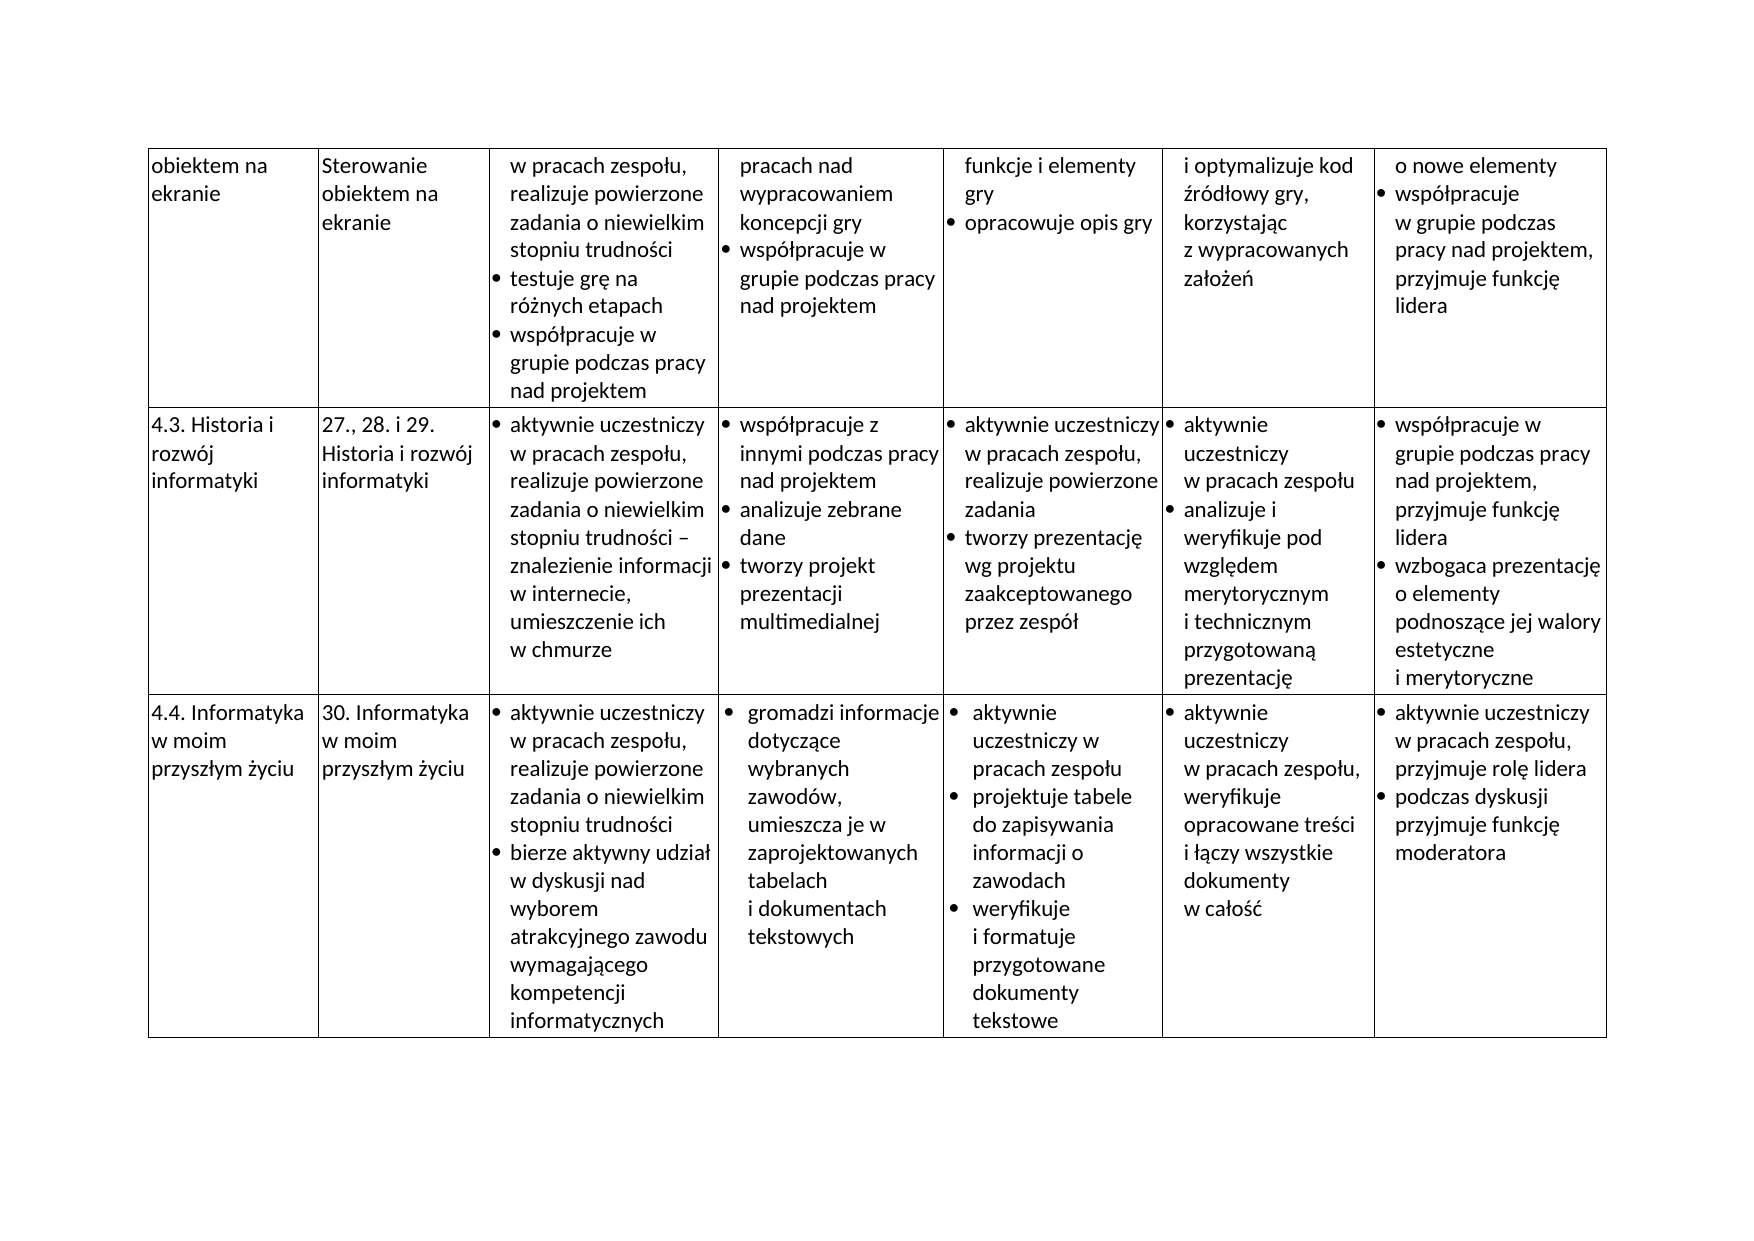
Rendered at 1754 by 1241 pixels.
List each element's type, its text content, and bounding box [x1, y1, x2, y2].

table_cell aktywnie uczestniczy w pracach zespołu analizuje i weryfikuje pod względem merytorycznym i technicznym przygotowaną prezentację [1163, 408, 1374, 694]
table_cell aktywnie uczestniczy w pracach zespołu, realizuje powierzone zadania tworzy prezentację wg projektu zaakceptowanego przez zespół [944, 408, 1162, 694]
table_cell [1375, 149, 1606, 407]
table_cell aktywnie uczestniczy w pracach zespołu projektuje tabele do zapisywania informacji o zawodach weryfikuje i formatuje przygotowane dokumenty tekstowe [944, 695, 1162, 1037]
table_cell aktywnie uczestniczy w pracach zespołu, przyjmuje rolę lidera podczas dyskusji przyjmuje funkcję moderatora [1375, 695, 1606, 1037]
table_cell aktywnie uczestniczy w pracach zespołu, realizuje powierzone zadania o niewielkim stopniu trudności – znalezienie informacji w internecie, umieszczenie ich w chmurze [490, 408, 718, 694]
table_cell współpracuje w grupie podczas pracy nad projektem, przyjmuje funkcję lidera wzbogaca prezentację o elementy podnoszące jej walory estetyczne i merytoryczne [1375, 408, 1606, 694]
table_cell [719, 149, 943, 407]
table_cell gromadzi informacje dotyczące wybranych zawodów, umieszcza je w zaprojektowanych tabelach i dokumentach tekstowych [719, 695, 943, 1037]
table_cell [490, 149, 718, 407]
table_cell aktywnie uczestniczy w pracach zespołu, weryfikuje opracowane treści i łączy wszystkie dokumenty w całość [1163, 695, 1374, 1037]
table_cell współpracuje z innymi podczas pracy nad projektem analizuje zebrane dane tworzy projekt prezentacji multimedialnej [719, 408, 943, 694]
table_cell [319, 149, 489, 407]
table_cell 30. Informatyka w moim przyszłym życiu [319, 695, 489, 1037]
table_cell aktywnie uczestniczy w pracach zespołu, realizuje powierzone zadania o niewielkim stopniu trudności bierze aktywny udział w dyskusji nad wyborem atrakcyjnego zawodu wymagającego kompetencji informatycznych [490, 695, 718, 1037]
table_cell 4.3. Historia i rozwój informatyki [149, 408, 318, 694]
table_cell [149, 149, 318, 407]
table_cell 27., 28. i 29. Historia i rozwój informatyki [319, 408, 489, 694]
table_cell 4.4. Informatyka w moim przyszłym życiu [149, 695, 318, 1037]
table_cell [944, 149, 1162, 407]
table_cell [1163, 149, 1374, 407]
